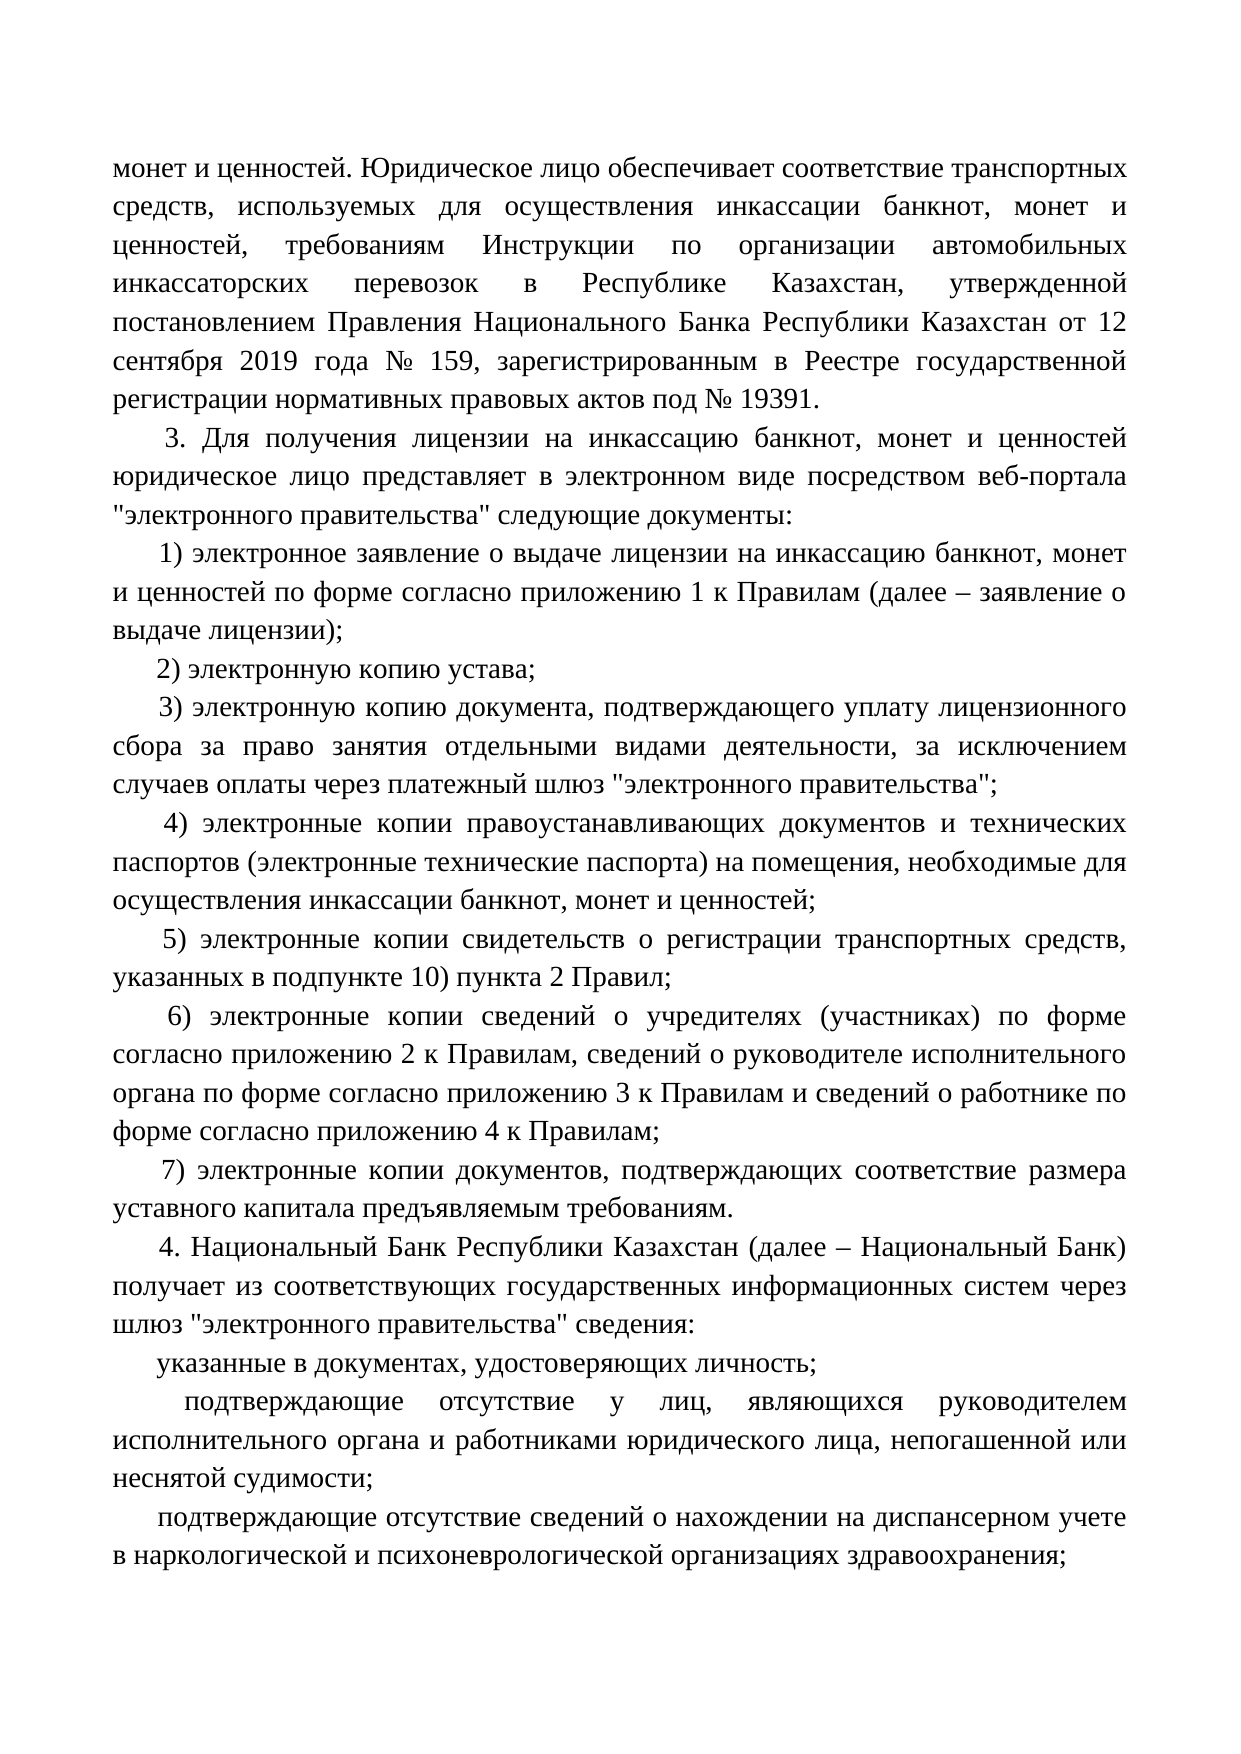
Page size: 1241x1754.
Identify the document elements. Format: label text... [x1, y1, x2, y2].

text 4. Национальный Банк Республики Казахстан (далее – Национальный Банк) получает из соответствующих государственных информационных систем через шлюз "электронного правительства" сведения: [112, 1229, 1128, 1340]
text 3) электронную копию документа, подтверждающего уплату лицензионного сбора за право занятия отдельными видами деятельности, за исключением случаев оплаты через платежный шлюз "электронного правительства"; [112, 689, 1128, 800]
text указанные в документах, удостоверяющих личность; [112, 1345, 1128, 1378]
text 5) электронные копии свидетельств о регистрации транспортных средств, указанных в подпункте 10) пункта 2 Правил; [112, 921, 1128, 993]
text 7) электронные копии документов, подтверждающих соответствие размера уставного капитала предъявляемым требованиям. [112, 1152, 1128, 1224]
text подтверждающие отсутствие у лиц, являющихся руководителем исполнительного органа и работниками юридического лица, непогашенной или неснятой судимости; [112, 1383, 1128, 1494]
text 4) электронные копии правоустанавливающих документов и технических паспортов (электронные технические паспорта) на помещения, необходимые для осуществления инкассации банкнот, монет и ценностей; [112, 805, 1128, 916]
text 3. Для получения лицензии на инкассацию банкнот, монет и ценностей юридическое лицо представляет в электронном виде посредством веб-портала "электронного правительства" следующие документы: [112, 420, 1128, 530]
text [112, 150, 1128, 415]
text 6) электронные копии сведений о учредителях (участниках) по форме согласно приложению 2 к Правилам, сведений о руководителе исполнительного органа по форме согласно приложению 3 к Правилам и сведений о работнике по форме согласно приложению 4 к Правилам; [112, 998, 1128, 1147]
text 2) электронную копию устава; [112, 651, 1128, 684]
text 1) электронное заявление о выдаче лицензии на инкассацию банкнот, монет и ценностей по форме согласно приложению 1 к Правилам (далее – заявление о выдаче лицензии); [112, 535, 1128, 646]
text подтверждающие отсутствие сведений о нахождении на диспансерном учете в наркологической и психоневрологической организациях здравоохранения; [112, 1499, 1128, 1571]
